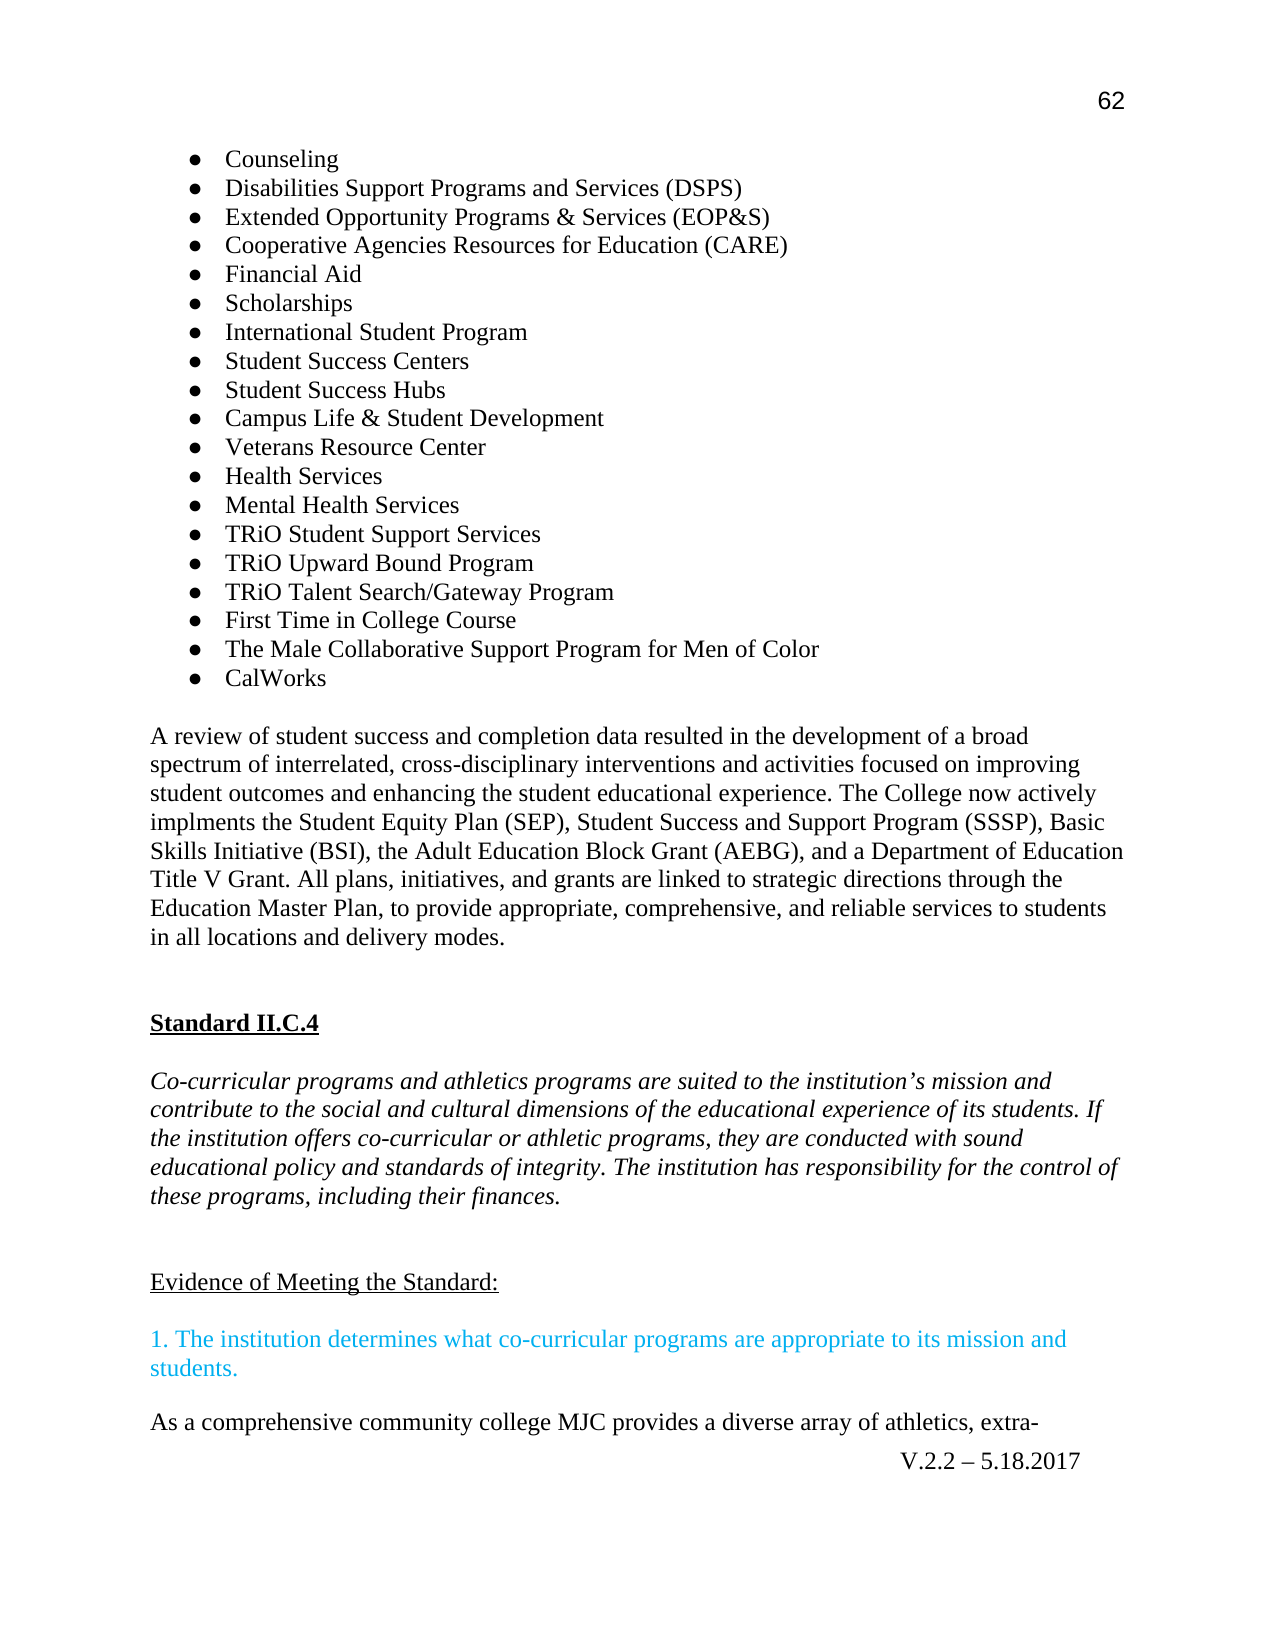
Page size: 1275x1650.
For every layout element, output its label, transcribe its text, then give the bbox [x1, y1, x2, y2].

text Standard II.C.4 [150, 1008, 1125, 1037]
list Campus Life & Student Development [187, 403, 1125, 432]
list Health Services [187, 461, 1125, 490]
list Financial Aid [187, 259, 1125, 288]
list International Student Program [187, 317, 1125, 346]
list TRiO Talent Search/Gateway Program [187, 577, 1125, 605]
list Disabilities Support Programs and Services (DSPS) [187, 173, 1125, 201]
list Counseling [187, 144, 1125, 173]
list CalWorks [187, 663, 1125, 692]
text Co-curricular programs and athletics programs are suited to the institution’s mission and contribute to the social and cultural dimensions of the educational experience of its students. If the institution offers co-curricular or athletic programs, they are conducted with sound educational policy and standards of integrity. The institution has responsibility for the control of these programs, including their finances. [150, 1066, 1125, 1209]
list TRiO Student Support Services [187, 519, 1125, 548]
list The Male Collaborative Support Program for Men of Color [187, 634, 1125, 663]
list Extended Opportunity Programs & Services (EOP&S) [187, 201, 1125, 230]
text Evidence of Meeting the Standard: [150, 1267, 1125, 1296]
list TRiO Upward Bound Program [187, 548, 1125, 577]
list Student Success Hubs [187, 374, 1125, 403]
list Student Success Centers [187, 346, 1125, 374]
list Scholarships [187, 288, 1125, 317]
list Mental Health Services [187, 490, 1125, 519]
list First Time in College Course [187, 605, 1125, 634]
list Veterans Resource Center [187, 432, 1125, 461]
text A review of student success and completion data resulted in the development of a broad spectrum of interrelated, cross-disciplinary interventions and activities focused on improving student outcomes and enhancing the student educational experience. The College now actively implments the Student Equity Plan (SEP), Student Success and Support Program (SSSP), Basic Skills Initiative (BSI), the Adult Education Block Grant (AEBG), and a Department of Education Title V Grant. All plans, initiatives, and grants are linked to strategic directions through the Education Master Plan, to provide appropriate, comprehensive, and reliable services to students in all locations and delivery modes. [150, 721, 1125, 951]
list Cooperative Agencies Resources for Education (CARE) [187, 230, 1125, 259]
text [150, 1407, 1125, 1436]
text 1. The institution determines what co-curricular programs are appropriate to its mission and students. [150, 1296, 1125, 1382]
